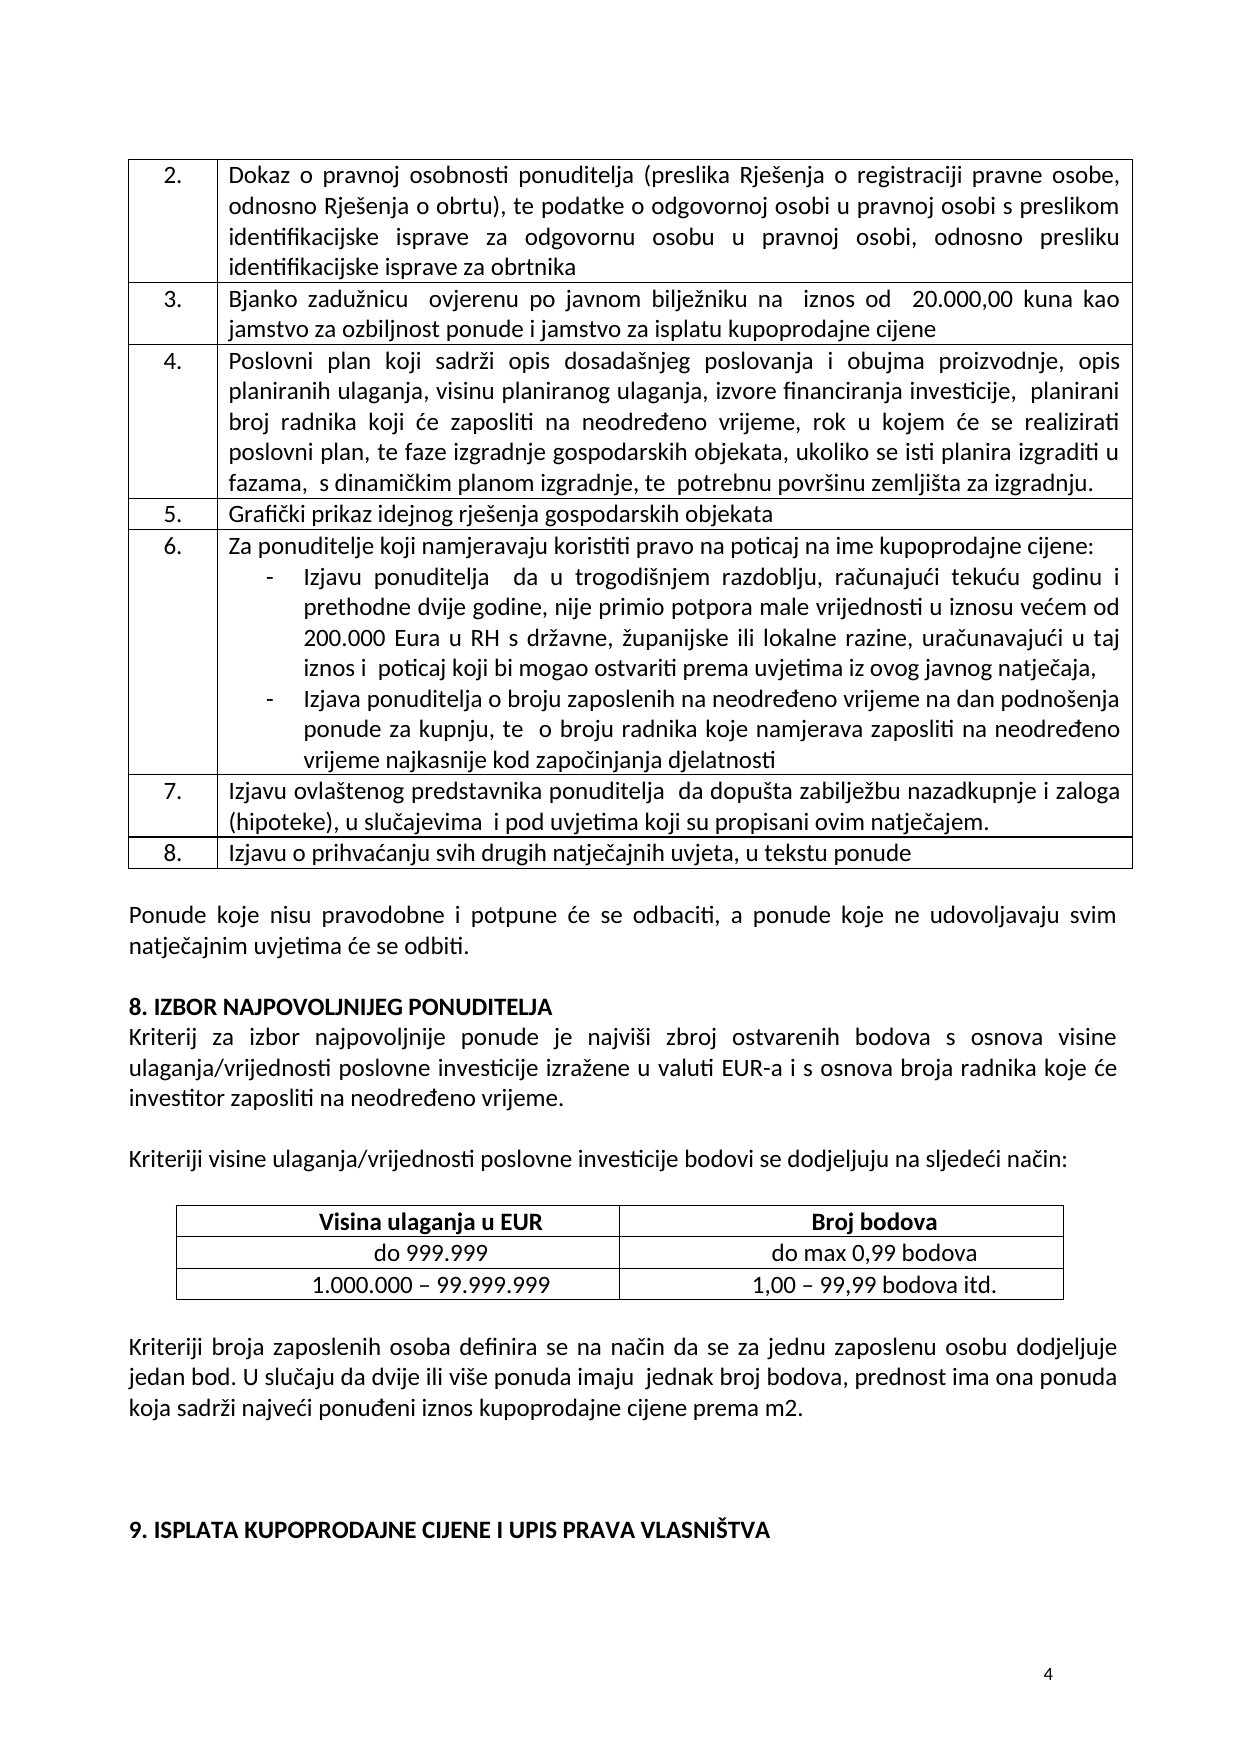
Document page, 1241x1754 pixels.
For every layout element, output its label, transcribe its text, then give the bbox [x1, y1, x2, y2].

table_cell 7. [129, 775, 217, 836]
text 9. ISPLATA KUPOPRODAJNE CIJENE I UPIS PRAVA VLASNIŠTVA [128, 1514, 1118, 1544]
table_cell Za ponuditelje koji namjeravaju koristiti pravo na poticaj na ime kupoprodajne cijene: Izjavu ponuditelja da u trogodišnjem razdoblju, računajući tekuću godinu i prethodne dvije godine, nije primio potpora male vrijednosti u iznosu većem od 200.000 Eura u RH s državne, županijske ili lokalne razine, uračunavajući u taj iznos i poticaj koji bi mogao ostvariti prema uvjetima iz ovog javnog natječaja, Izjava ponuditelja o broju zaposlenih na neodređeno vrijeme na dan podnošenja ponude za kupnju, te o broju radnika koje namjerava zaposliti na neodređeno vrijeme najkasnije kod započinjanja djelatnosti [218, 530, 1132, 774]
table_header Broj bodova [620, 1206, 1063, 1236]
table_cell 6. [129, 530, 217, 774]
table_cell Bjanko zadužnicu ovjerenu po javnom bilježniku na iznos od 20.000,00 kuna kao jamstvo za ozbiljnost ponude i jamstvo za isplatu kupoprodajne cijene [218, 283, 1132, 344]
table_cell Izjavu ovlaštenog predstavnika ponuditelja da dopušta zabilježbu nazadkupnje i zaloga (hipoteke), u slučajevima i pod uvjetima koji su propisani ovim natječajem. [218, 775, 1132, 836]
table_cell do max 0,99 bodova [620, 1237, 1063, 1268]
text Kriteriji visine ulaganja/vrijednosti poslovne investicije bodovi se dodjeljuju na sljedeći način: [128, 1144, 1118, 1174]
table_cell Izjavu o prihvaćanju svih drugih natječajnih uvjeta, u tekstu ponude [218, 838, 1132, 868]
table_cell 2. [129, 160, 217, 282]
text Kriteriji broja zaposlenih osoba definira se na način da se za jednu zaposlenu osobu dodjeljuje jedan bod. U slučaju da dvije ili više ponuda imaju jednak broj bodova, prednost ima ona ponuda koja sadrži najveći ponuđeni iznos kupoprodajne cijene prema m2. [128, 1331, 1118, 1422]
table_cell 4. [129, 345, 217, 497]
table_cell 3. [129, 283, 217, 344]
table_cell 1,00 – 99,99 bodova itd. [620, 1269, 1063, 1299]
text Ponude koje nisu pravodobne i potpune će se odbaciti, a ponude koje ne udovoljavaju svim natječajnim uvjetima će se odbiti. [128, 899, 1118, 961]
table_cell do 999.999 [177, 1237, 619, 1268]
table_cell 8. [129, 838, 217, 868]
table_cell Poslovni plan koji sadrži opis dosadašnjeg poslovanja i obujma proizvodnje, opis planiranih ulaganja, visinu planiranog ulaganja, izvore financiranja investicije, planirani broj radnika koji će zaposliti na neodređeno vrijeme, rok u kojem će se realizirati poslovni plan, te faze izgradnje gospodarskih objekata, ukoliko se isti planira izgraditi u fazama, s dinamičkim planom izgradnje, te potrebnu površinu zemljišta za izgradnju. [218, 345, 1132, 497]
table_cell Grafički prikaz idejnog rješenja gospodarskih objekata [218, 499, 1132, 529]
table_cell 5. [129, 499, 217, 529]
table_cell Dokaz o pravnoj osobnosti ponuditelja (preslika Rješenja o registraciji pravne osobe, odnosno Rješenja o obrtu), te podatke o odgovornoj osobi u pravnoj osobi s preslikom identifikacijske isprave za odgovornu osobu u pravnoj osobi, odnosno presliku identifikacijske isprave za obrtnika [218, 160, 1132, 282]
text 8. IZBOR NAJPOVOLJNIJEG PONUDITELJA [128, 991, 1118, 1022]
table_header Visina ulaganja u EUR [177, 1206, 619, 1236]
table_cell 1.000.000 – 99.999.999 [177, 1269, 619, 1299]
text Kriterij za izbor najpovoljnije ponude je najviši zbroj ostvarenih bodova s osnova visine ulaganja/vrijednosti poslovne investicije izražene u valuti EUR-a i s osnova broja radnika koje će investitor zaposliti na neodređeno vrijeme. [128, 1022, 1118, 1113]
